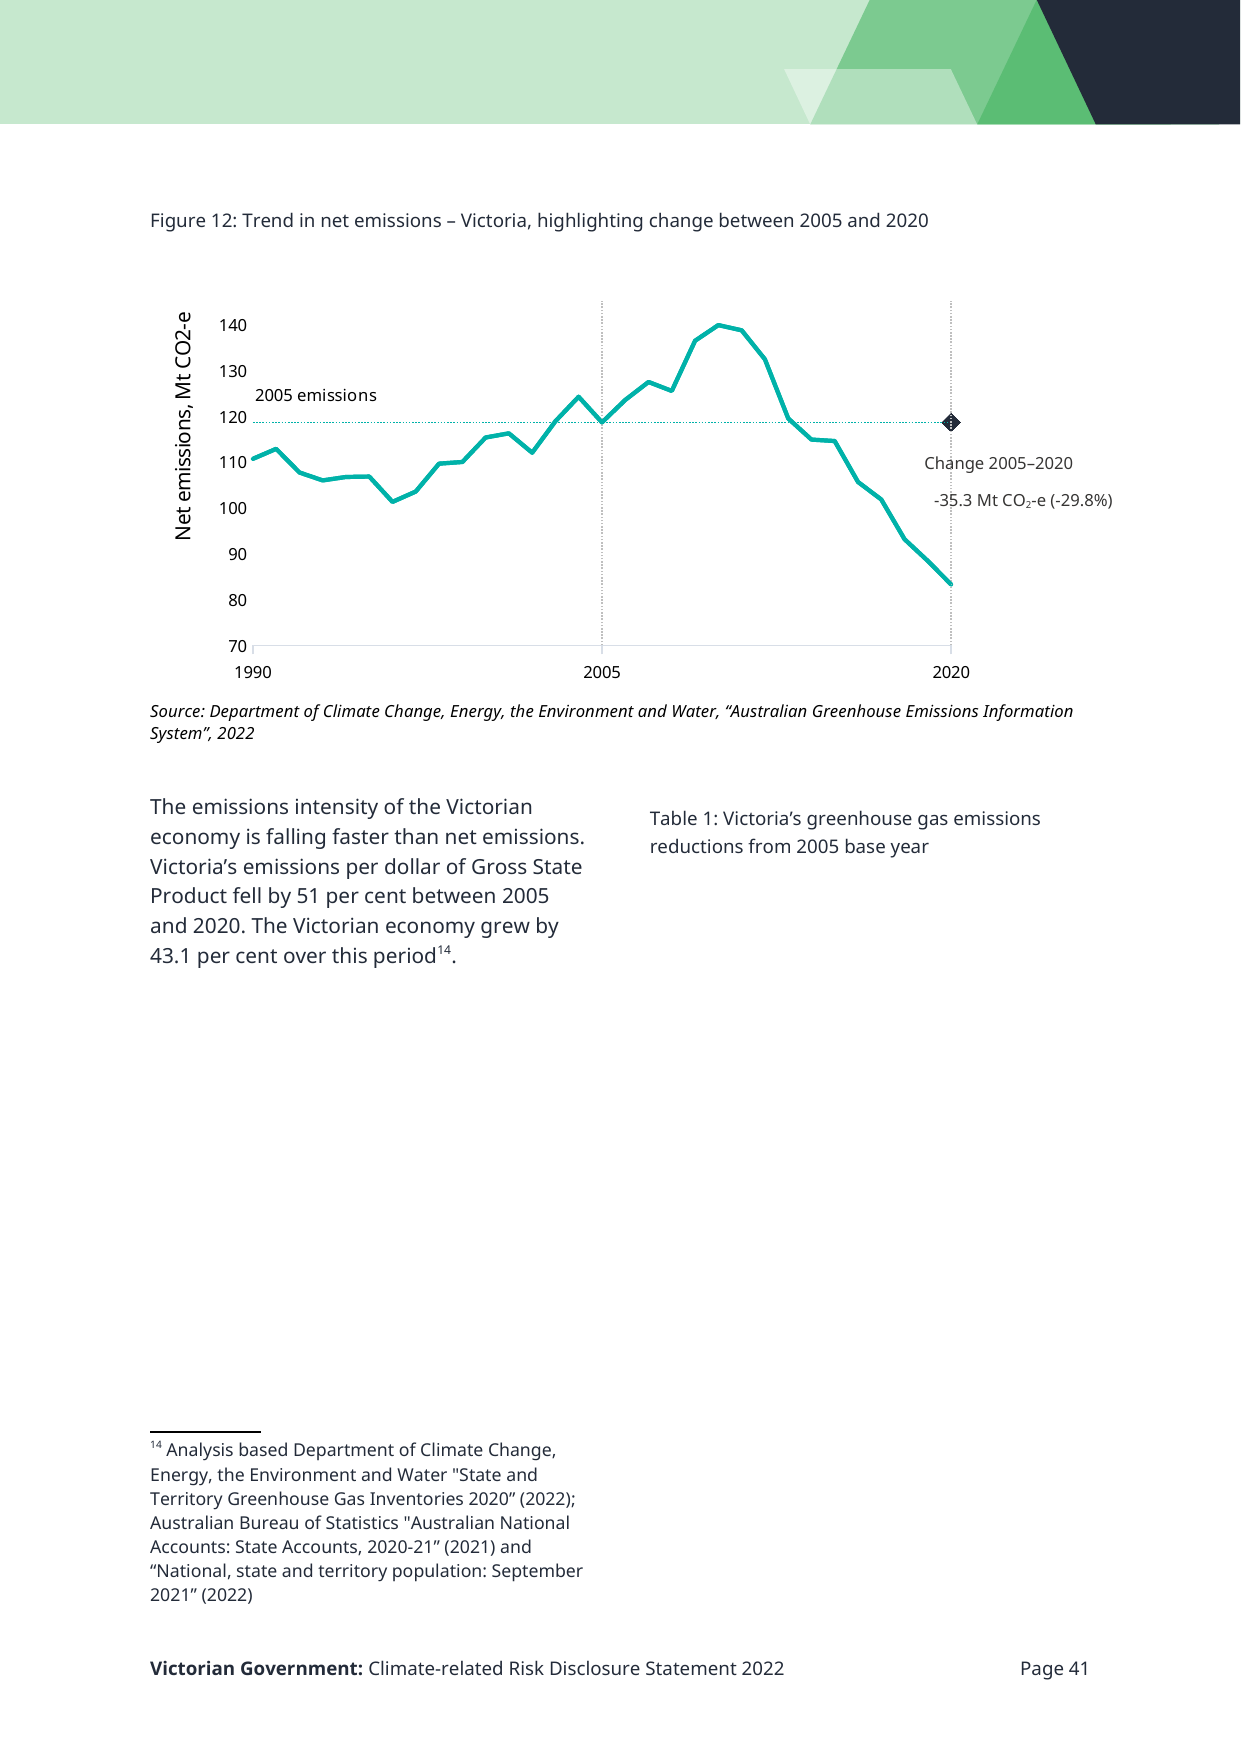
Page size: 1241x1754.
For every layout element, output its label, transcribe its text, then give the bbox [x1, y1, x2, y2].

text The emissions intensity of the Victorian economy is falling faster than net emissions. Victoria’s emissions per dollar of Gross State Product fell by 51 per cent between 2005 and 2020. The Victorian economy grew by 43.1 per cent over this period. Table 1: Victoria’s greenhouse gas emissions reductions from 2005 base year [150, 792, 591, 970]
text Source: Department of Climate Change, Energy, the Environment and Water, “Australian Greenhouse Emissions Information System”, 2022 [150, 699, 1090, 744]
text Figure 12: Trend in net emissions – Victoria, highlighting change between 2005 and 2020 [150, 207, 1090, 232]
